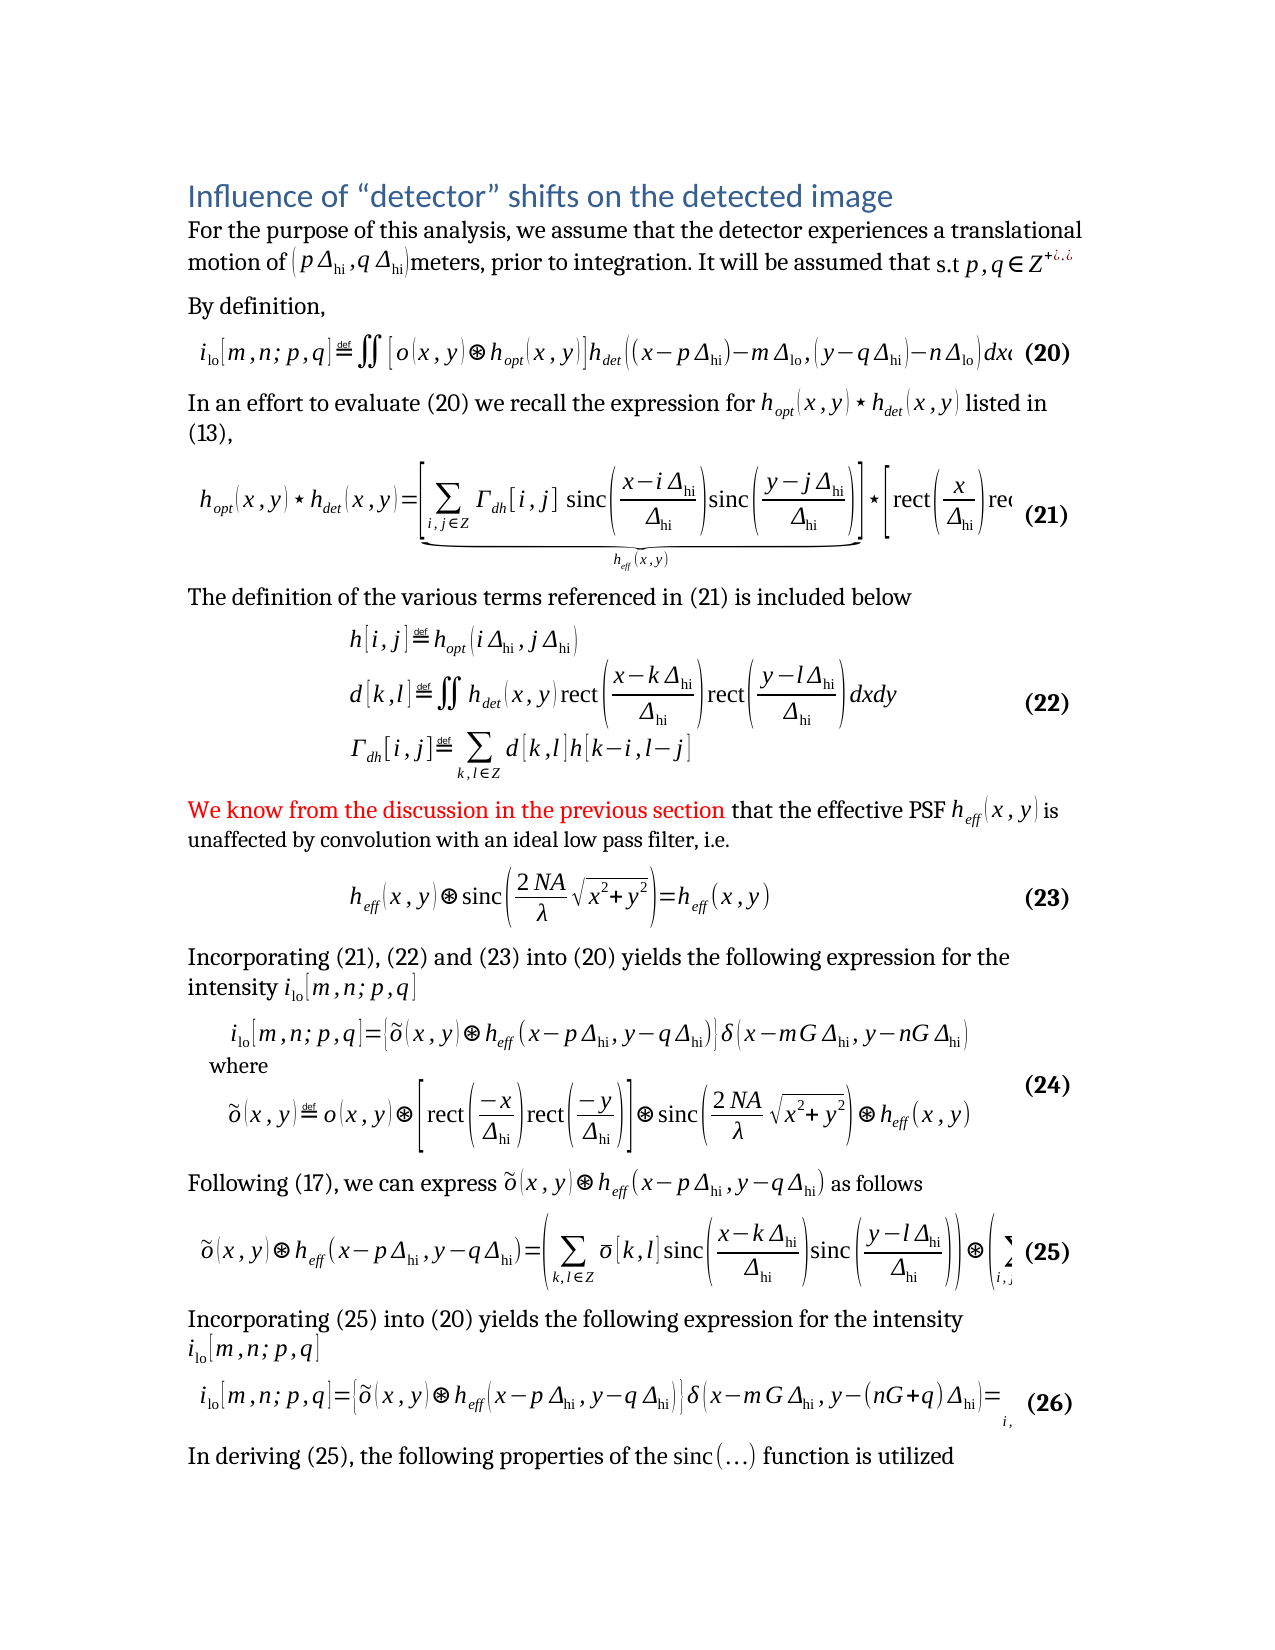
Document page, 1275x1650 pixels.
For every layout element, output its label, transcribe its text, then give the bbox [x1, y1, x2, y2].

table_header (25) [1011, 1200, 1087, 1304]
subtitle Influence of “detector” shifts on the detected image [187, 175, 1087, 216]
text Incorporating (21), (22) and (23) into (20) yields the following expression for the intensity [187, 943, 1087, 1004]
text The definition of the various terms referenced in (21) is included below [187, 583, 1087, 612]
table_header where [188, 1004, 1011, 1167]
table_header [188, 448, 1011, 583]
table_header (20) [1011, 320, 1087, 387]
text By definition, [187, 292, 1087, 320]
table_header [188, 320, 1011, 387]
text In an effort to evaluate (20) we recall the expression for listed in (13), [187, 387, 1087, 448]
text Following (17), we can express as follows [187, 1167, 1087, 1199]
table_header (26) [1014, 1366, 1087, 1441]
table_header [188, 612, 1011, 794]
table_header (24) [1011, 1004, 1087, 1167]
text For the purpose of this analysis, we assume that the detector experiences a translational motion of meters, prior to integration. It will be assumed that [187, 216, 1087, 279]
table_header (23) [1011, 854, 1087, 943]
table_header (21) [1011, 448, 1087, 583]
table_header [188, 854, 1011, 943]
text In deriving (25), the following properties of the function is utilized [187, 1441, 1087, 1471]
table_header [188, 1200, 1011, 1304]
table_header (22) [1011, 612, 1087, 794]
text We know from the discussion in the previous section that the effective PSF is unaffected by convolution with an ideal low pass filter, i.e. [187, 794, 1087, 854]
table_header [188, 1366, 1014, 1441]
text Incorporating (25) into (20) yields the following expression for the intensity [187, 1304, 1087, 1366]
